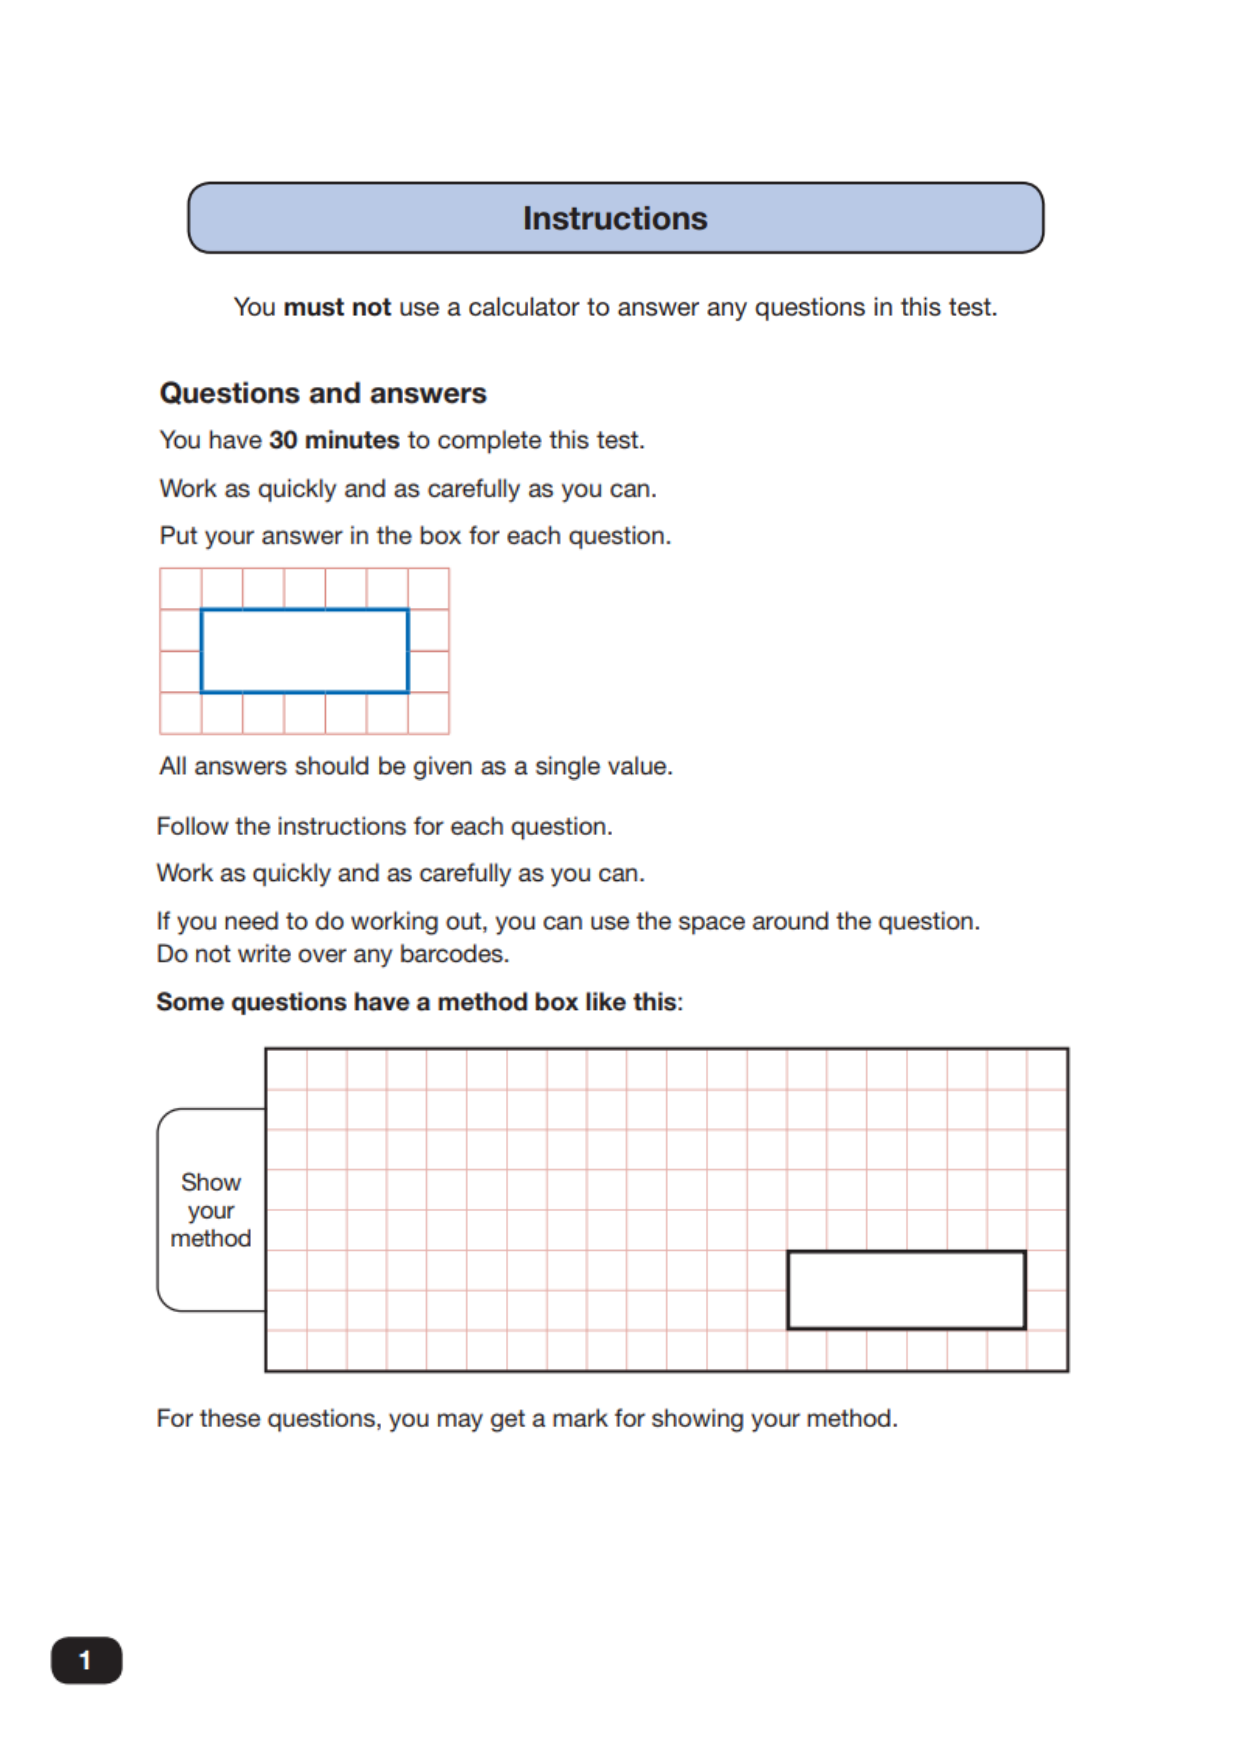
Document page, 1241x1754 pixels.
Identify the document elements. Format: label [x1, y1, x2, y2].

picture [35, 1587, 127, 1671]
picture [150, 779, 1091, 1413]
picture [150, 150, 1091, 339]
picture [150, 376, 993, 778]
